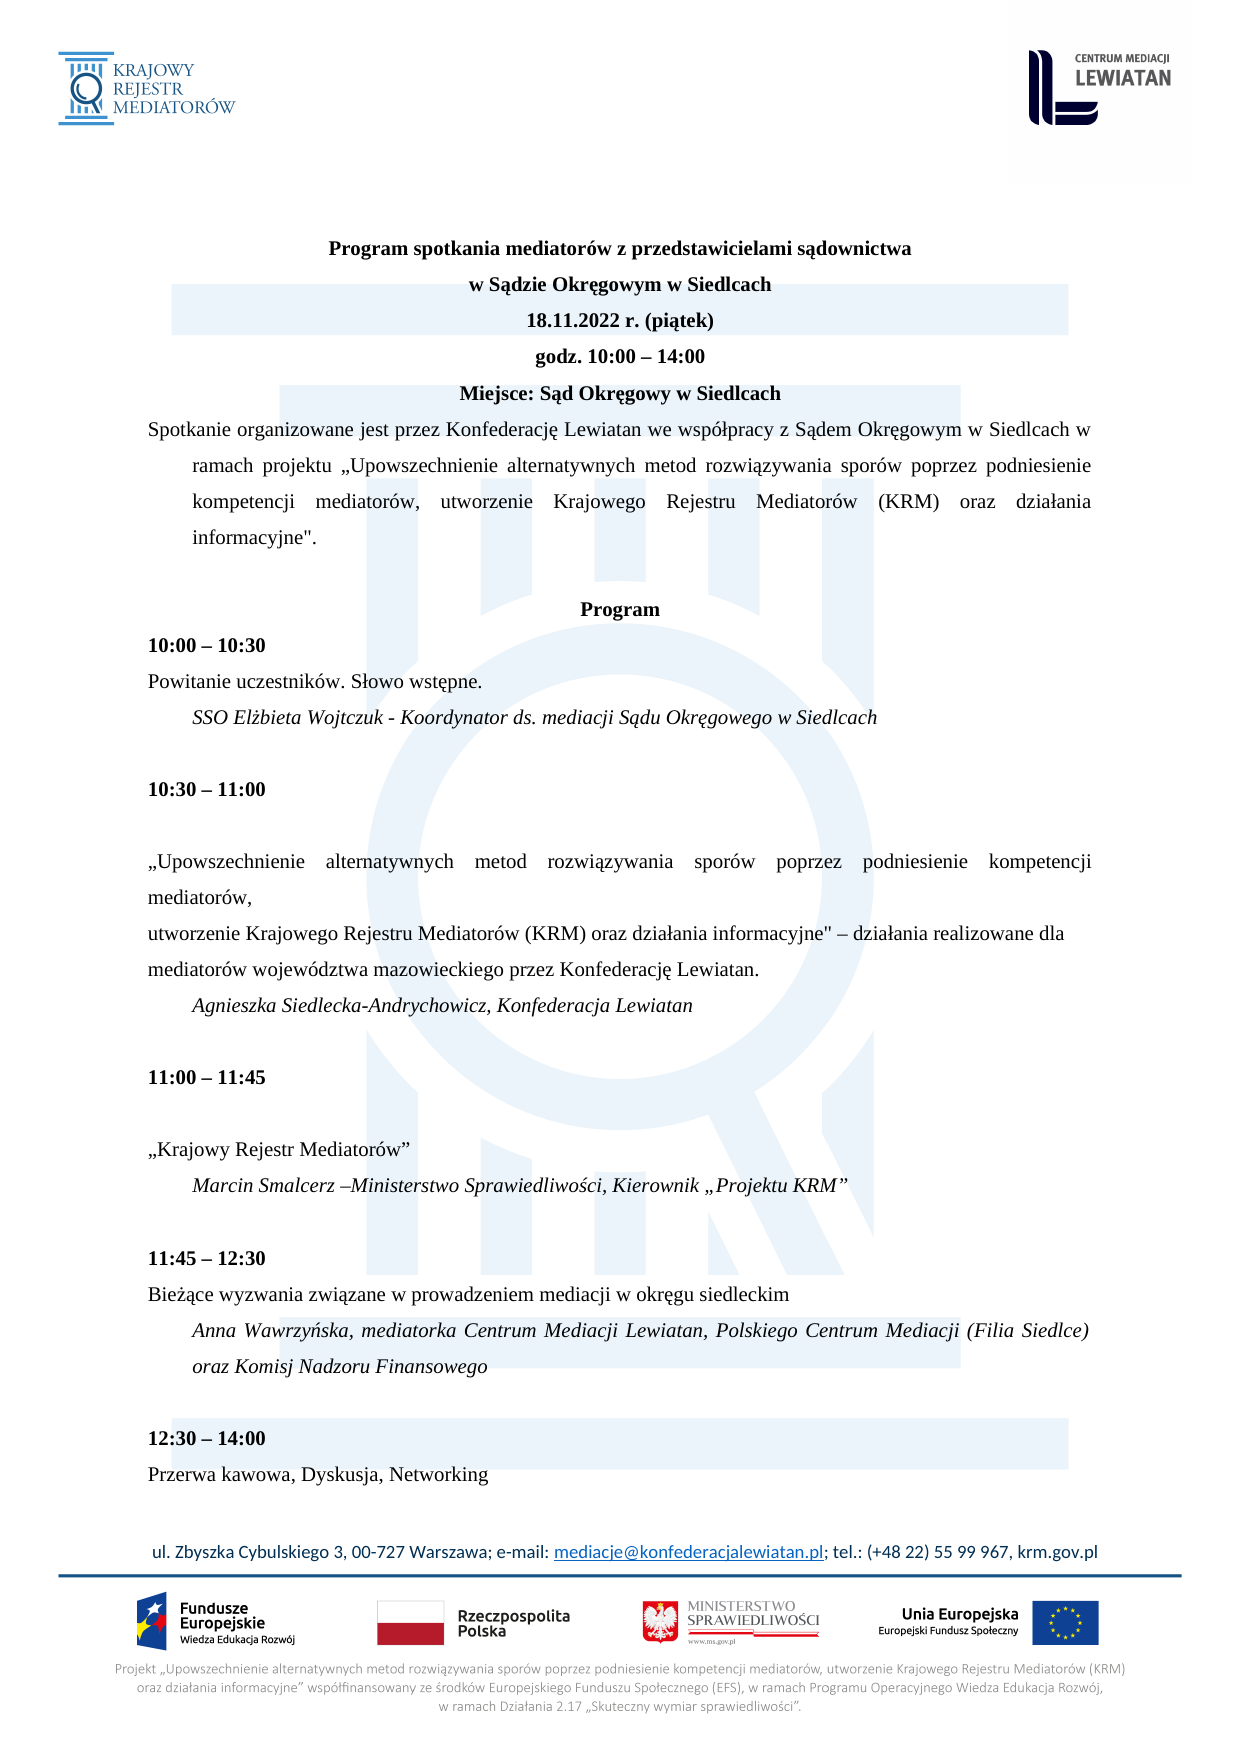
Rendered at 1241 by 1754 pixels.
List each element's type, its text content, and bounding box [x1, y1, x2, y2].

picture [0, 0, 1241, 1754]
text „Upowszechnienie alternatywnych metod rozwiązywania sporów poprzez podniesienie kompetencji mediatorów, [148, 849, 1092, 909]
text mediatorów województwa mazowieckiego przez Konfederację Lewiatan. [148, 957, 1092, 981]
text SSO Elżbieta Wojtczuk - Koordynator ds. mediacji Sądu Okręgowego w Siedlcach [192, 705, 1092, 729]
text w Sądzie Okręgowym w Siedlcach [148, 272, 1092, 296]
text Program spotkania mediatorów z przedstawicielami sądownictwa [148, 236, 1092, 260]
text 12:30 – 14:00 [148, 1426, 1092, 1450]
text „Krajowy Rejestr Mediatorów” [148, 1137, 1092, 1161]
text Bieżące wyzwania związane w prowadzeniem mediacji w okręgu siedleckim [148, 1281, 1092, 1306]
text utworzenie Krajowego Rejestru Mediatorów (KRM) oraz działania informacyjne" – działania realizowane dla [148, 921, 1092, 945]
text Program [148, 597, 1092, 621]
text Przerwa kawowa, Dyskusja, Networking [148, 1462, 1092, 1486]
text Spotkanie organizowane jest przez Konfederację Lewiatan we współpracy z Sądem Okręgowym w Siedlcach w ramach projektu „Upowszechnienie alternatywnych metod rozwiązywania sporów poprzez podniesienie kompetencji mediatorów, utworzenie Krajowego Rejestru Mediatorów (KRM) oraz działania informacyjne". [148, 416, 1092, 549]
text 11:00 – 11:45 [148, 1065, 1092, 1089]
text 10:30 – 11:00 [148, 777, 1092, 801]
text Marcin Smalcerz –Ministerstwo Sprawiedliwości, Kierownik „Projektu KRM” [148, 1173, 1092, 1197]
text 11:45 – 12:30 [148, 1245, 1092, 1269]
text 10:00 – 10:30 [148, 633, 1092, 657]
text godz. 10:00 – 14:00 [148, 344, 1092, 368]
text Anna Wawrzyńska, mediatorka Centrum Mediacji Lewiatan, Polskiego Centrum Mediacji (Filia Siedlce) oraz Komisj Nadzoru Finansowego [192, 1317, 1092, 1378]
text Powitanie uczestników. Słowo wstępne. [148, 669, 1092, 693]
text Agnieszka Siedlecka-Andrychowicz, Konfederacja Lewiatan [192, 993, 1092, 1017]
text Miejsce: Sąd Okręgowy w Siedlcach [148, 380, 1092, 404]
text 18.11.2022 r. (piątek) [148, 308, 1092, 332]
